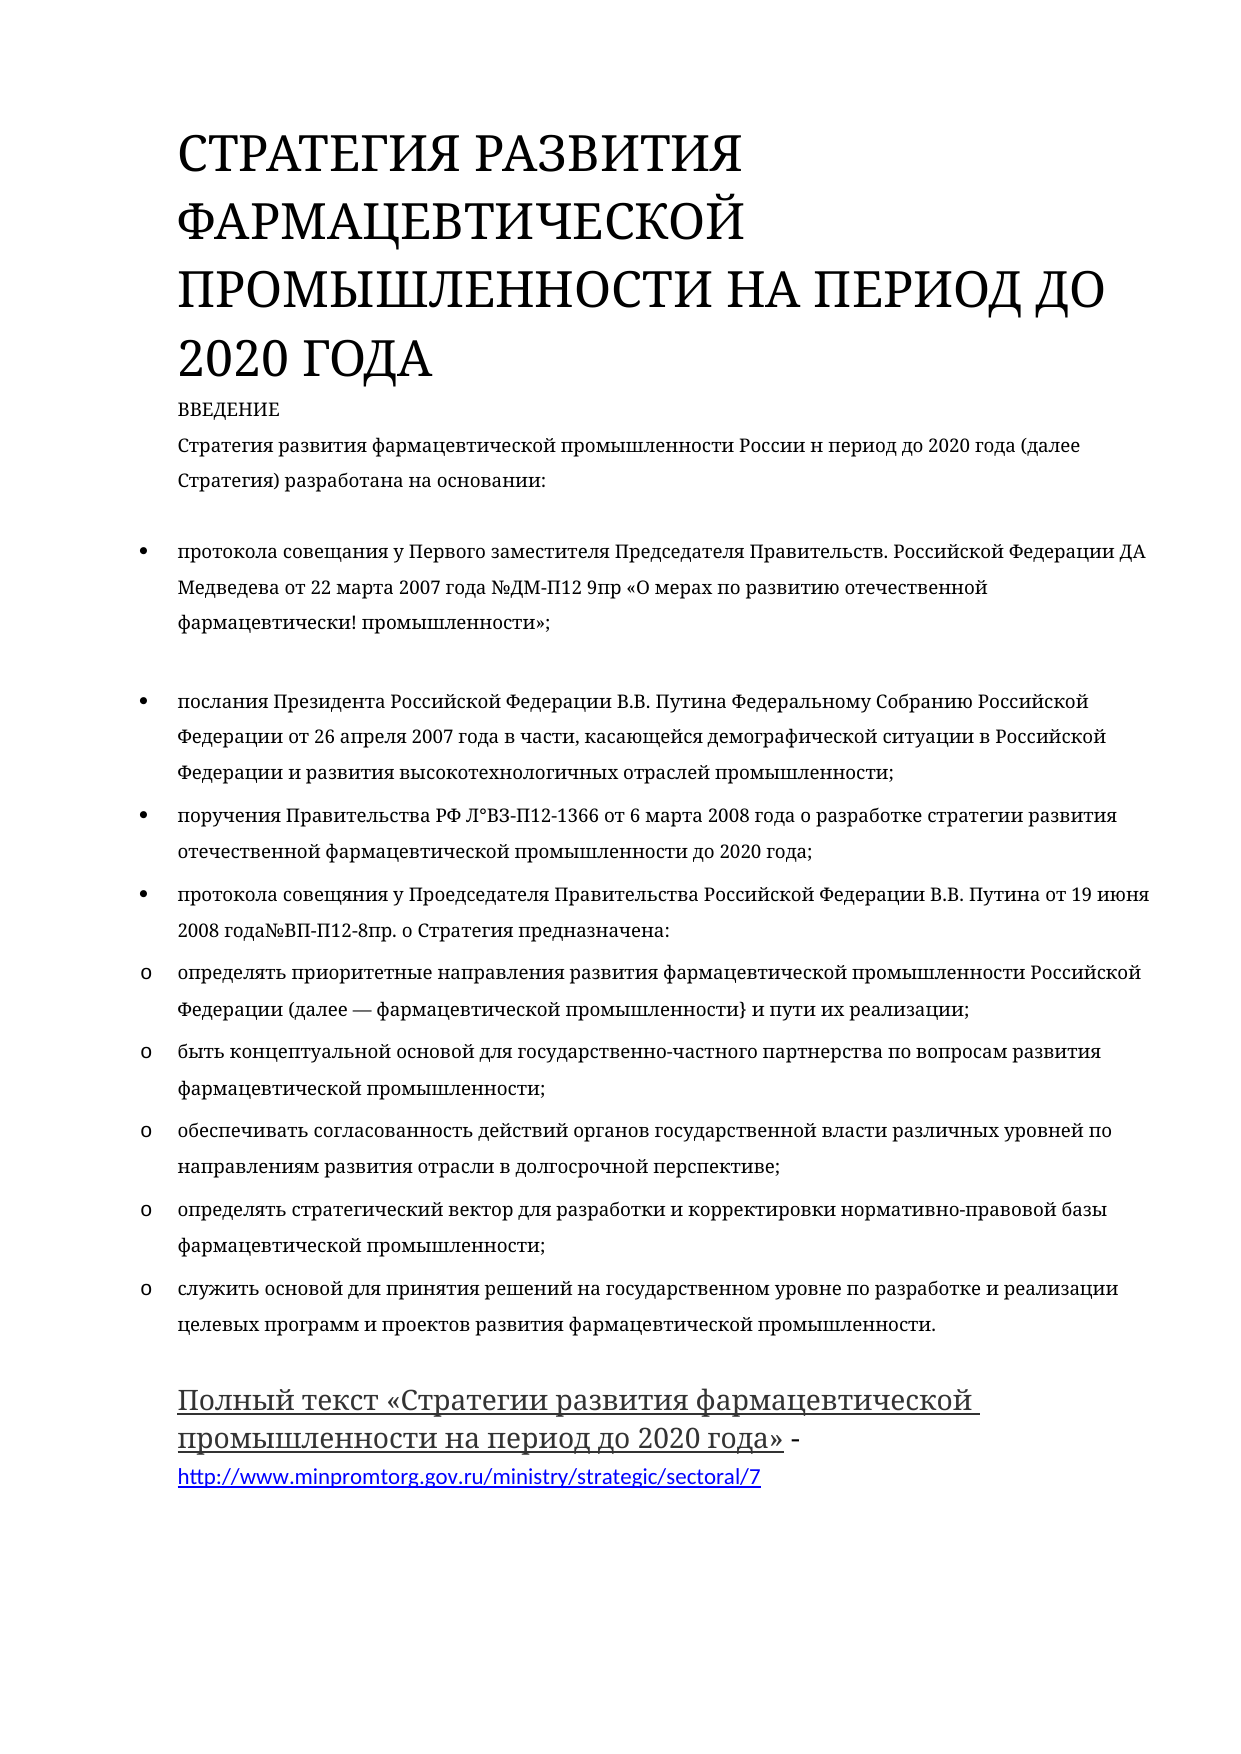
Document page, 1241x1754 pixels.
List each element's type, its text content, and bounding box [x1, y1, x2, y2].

list послания Президента Российской Федерации В.В. Путина Федеральному Собранию Российской Федерации от 26 апреля 2007 года в части, касающейся демографической ситуации в Российской Федерации и развития высокотехнологичных отраслей промышленности; [140, 678, 1152, 785]
list служить основой для принятия решений на государственном уровне по разработке и реализации целевых программ и проектов развития фармацевтической промышленности. [140, 1266, 1152, 1372]
text Стратегия развития фармацевтической промышленности России н период до 2020 года (далее Стратегия) разработана на основании: [177, 422, 1152, 528]
list обеспечивать согласованность действий органов государственной власти различных уровней по направлениям развития отрасли в долгосрочной перспективе; [140, 1108, 1152, 1179]
list определять приоритетные направления развития фармацевтической промышленности Российской Федерации (далее — фармацевтической промышленности} и пути их реализации; [140, 950, 1152, 1021]
text Полный текст «Стратегии развития фармацевтической промышленности на период до 2020 года» - http://www.minpromtorg.gov.ru/ministry/strategic/sectoral/7 [177, 1380, 1152, 1490]
list быть концептуальной основой для государственно-частного партнерства по вопросам развития фармацевтической промышленности; [140, 1029, 1152, 1100]
text ВВЕДЕНИЕ [177, 391, 1152, 422]
list протокола совещяния у Проедседателя Правительства Российской Федерации В.В. Путина от 19 июня 2008 года№ВП-П12-8пр. о Стратегия предназначена: [140, 872, 1152, 943]
text СТРАТЕГИЯ РАЗВИТИЯ ФАРМАЦЕВТИЧЕСКОЙ ПРОМЫШЛЕННОСТИ НА ПЕРИОД ДО 2020 ГОДА [177, 118, 1152, 391]
list поручения Правительства РФ Л°ВЗ-П12-1366 от 6 марта 2008 года о разработке стратегии развития отечественной фармацевтической промышленности до 2020 года; [140, 793, 1152, 864]
list протокола совещания у Первого заместителя Председателя Правительств. Российской Федерации ДА Медведева от 22 марта 2007 года №ДМ-П12 9пр «О мерах по развитию отечественной фармацевтически! промышленности»; [140, 528, 1152, 671]
list определять стратегический вектор для разработки и корректировки нормативно-правовой базы фармацевтической промышленности; [140, 1187, 1152, 1258]
